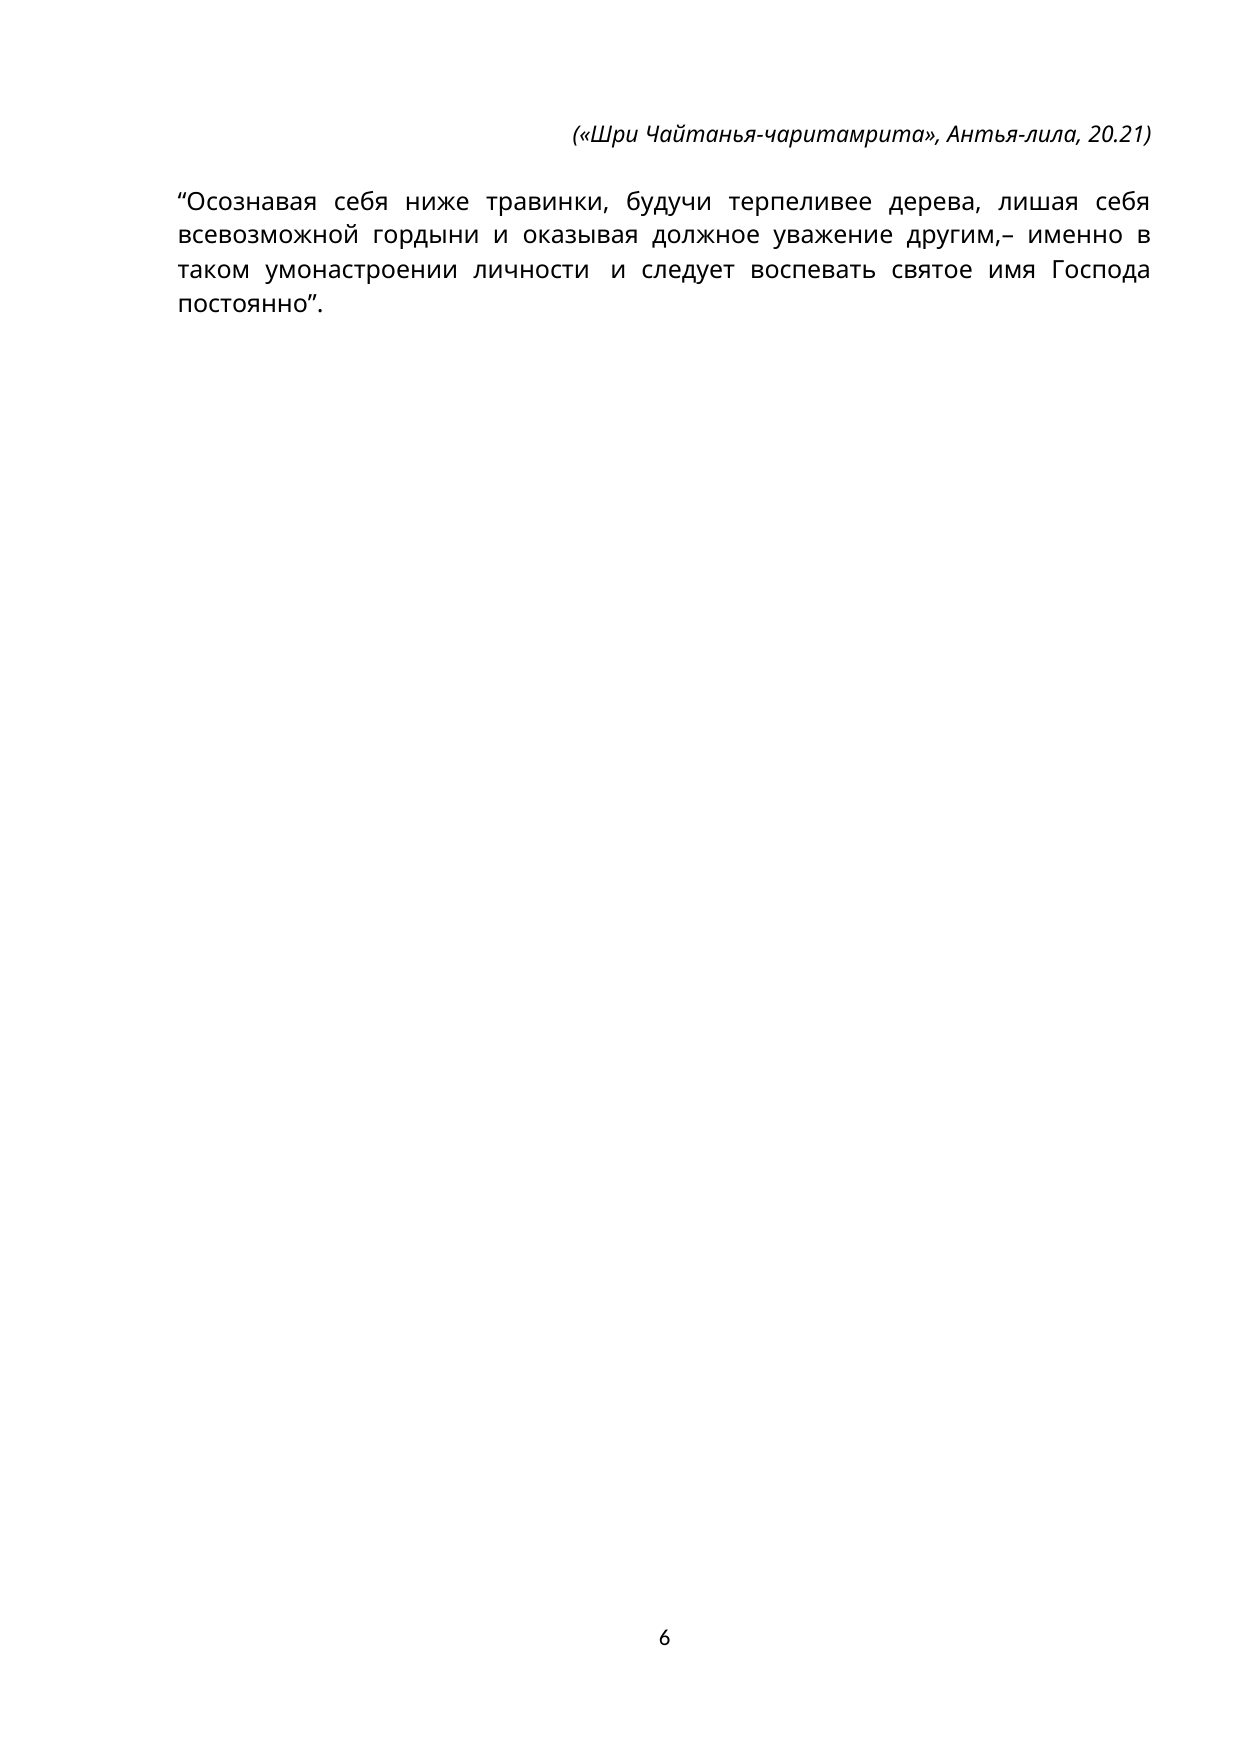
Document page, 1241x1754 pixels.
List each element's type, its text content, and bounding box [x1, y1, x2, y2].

text “Осознавая себя ниже травинки, будучи терпеливее дерева, лишая себя всевозможной гордыни и оказывая должное уважение другим,– именно в таком умонастроении личности и следует воспевать святое имя Господа постоянно”. [177, 183, 1152, 319]
text («Шри Чайтанья-чаритамрита», Антья-лила, 20.21) [177, 118, 1152, 149]
